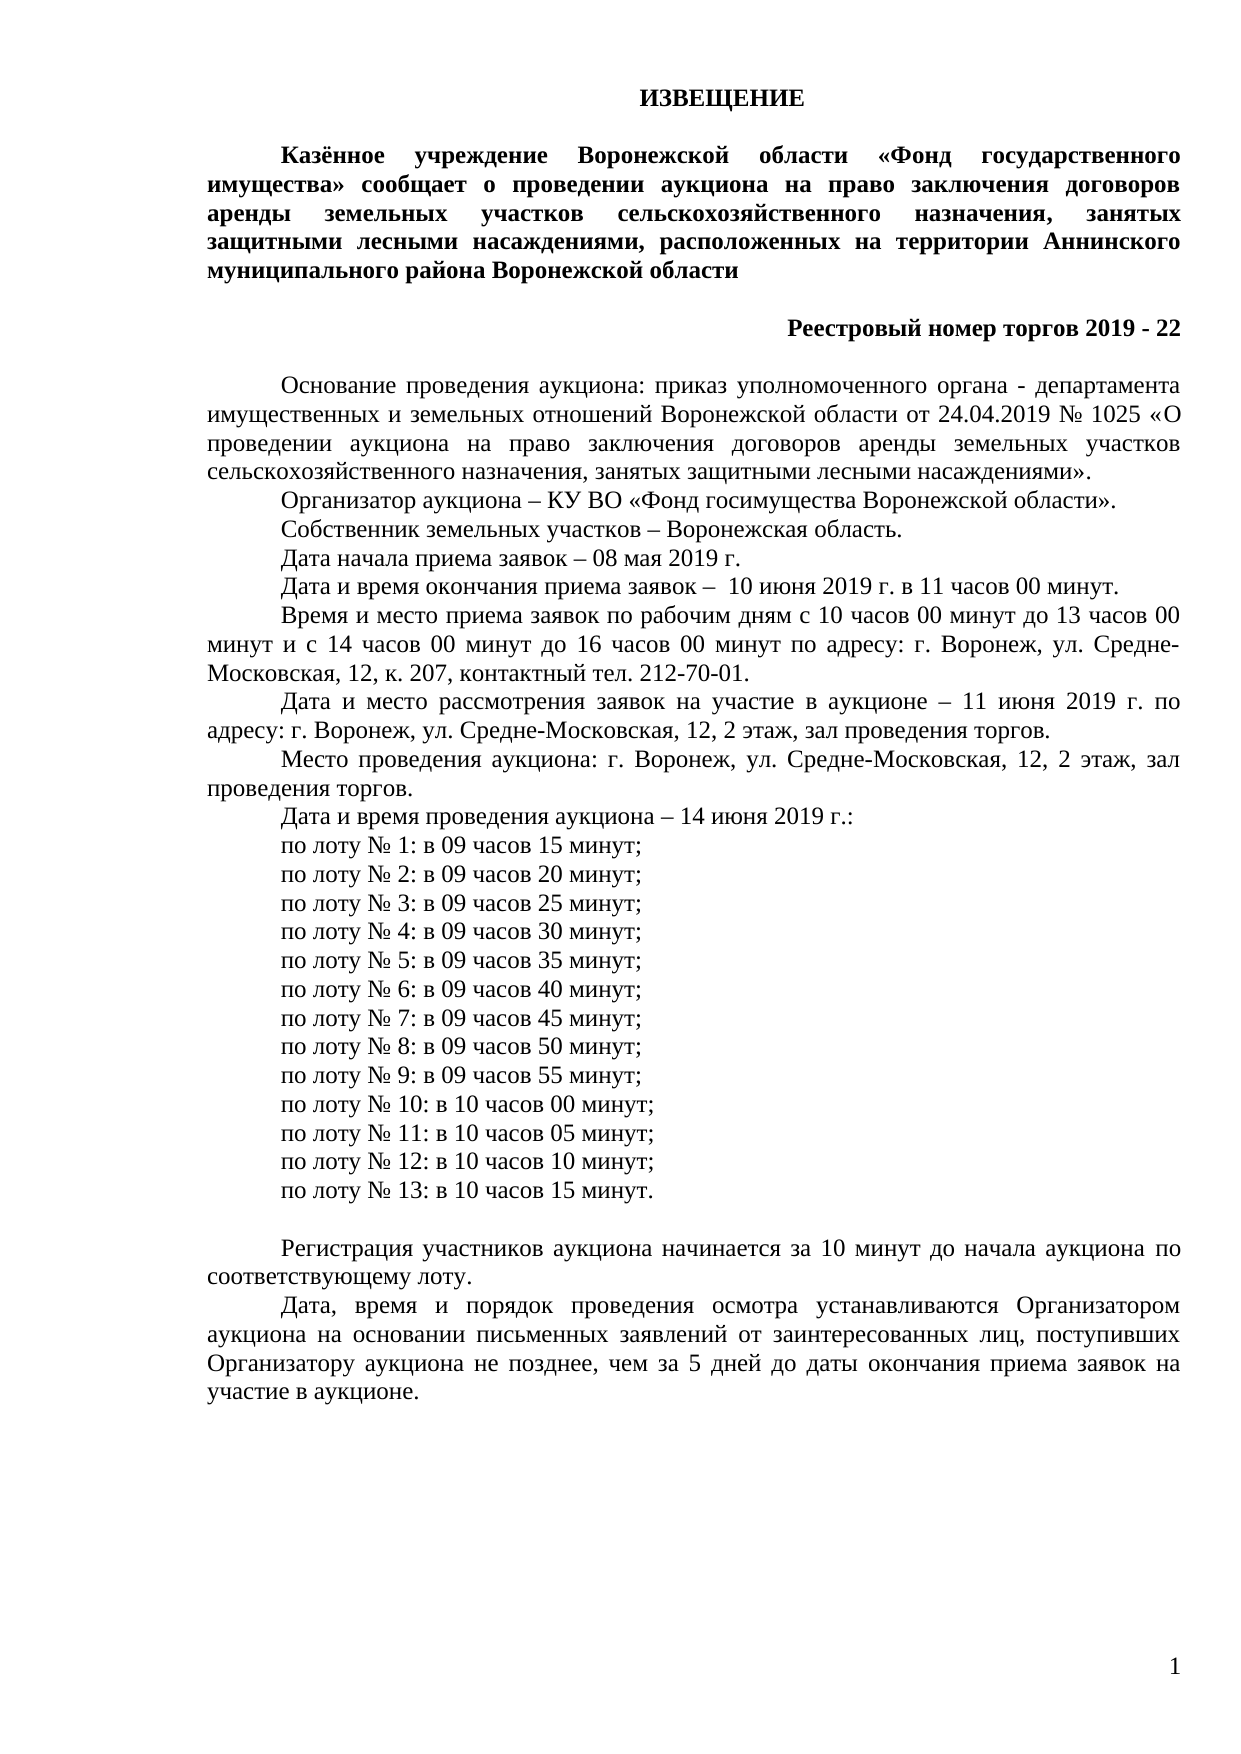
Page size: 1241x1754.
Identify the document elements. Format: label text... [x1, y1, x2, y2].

subtitle ИЗВЕЩЕНИЕ [207, 83, 1181, 111]
text по лоту № 6: в 09 часов 40 минут; [207, 974, 1181, 1003]
text по лоту № 11: в 10 часов 05 минут; [207, 1118, 1181, 1146]
text Дата и место рассмотрения заявок на участие в аукционе – 11 июня 2019 г. по адресу: г. Воронеж, ул. Средне-Московская, 12, 2 этаж, зал проведения торгов. [207, 686, 1181, 744]
text по лоту № 5: в 09 часов 35 минут; [207, 945, 1181, 974]
text по лоту № 12: в 10 часов 10 минут; [207, 1146, 1181, 1175]
text по лоту № 8: в 09 часов 50 минут; [207, 1031, 1181, 1060]
text Время и место приема заявок по рабочим дням с 10 часов 00 минут до 13 часов 00 минут и с 14 часов 00 минут до 16 часов 00 минут по адресу: г. Воронеж, ул. Средне-Московская, 12, к. 207, контактный тел. 212-70-01. [207, 600, 1181, 686]
text по лоту № 1: в 09 часов 15 минут; [207, 830, 1181, 859]
text Казённое учреждение Воронежской области «Фонд государственного имущества» сообщает о проведении аукциона на право заключения договоров аренды земельных участков сельскохозяйственного назначения, занятых защитными лесными насаждениями, расположенных на территории Аннинского муниципального района Воронежской области [207, 140, 1181, 284]
text Основание проведения аукциона: приказ уполномоченного органа - департамента имущественных и земельных отношений Воронежской области от 24.04.2019 № 1025 «О проведении аукциона на право заключения договоров аренды земельных участков сельскохозяйственного назначения, занятых защитными лесными насаждениями». [207, 370, 1181, 485]
text по лоту № 4: в 09 часов 30 минут; [207, 916, 1181, 945]
text Дата, время и порядок проведения осмотра устанавливаются Организатором аукциона на основании письменных заявлений от заинтересованных лиц, поступивших Организатору аукциона не позднее, чем за 5 дней до даты окончания приема заявок на участие в аукционе. [207, 1290, 1181, 1405]
text по лоту № 7: в 09 часов 45 минут; [207, 1003, 1181, 1031]
text по лоту № 13: в 10 часов 15 минут. [207, 1175, 1181, 1204]
text Реестровый номер торгов 2019 - 22 [207, 313, 1181, 341]
text Собственник земельных участков – Воронежская область. [207, 514, 1181, 543]
text по лоту № 3: в 09 часов 25 минут; [207, 888, 1181, 916]
text Дата и время проведения аукциона – 14 июня 2019 г.: [207, 801, 1181, 830]
text Организатор аукциона – КУ ВО «Фонд госимущества Воронежской области». [207, 485, 1181, 514]
text Регистрация участников аукциона начинается за 10 минут до начала аукциона по соответствующему лоту. [207, 1233, 1181, 1290]
text по лоту № 10: в 10 часов 00 минут; [207, 1089, 1181, 1118]
text Место проведения аукциона: г. Воронеж, ул. Средне-Московская, 12, 2 этаж, зал проведения торгов. [207, 744, 1181, 801]
text по лоту № 9: в 09 часов 55 минут; [207, 1060, 1181, 1089]
text по лоту № 2: в 09 часов 20 минут; [207, 859, 1181, 888]
text Дата и время окончания приема заявок – 10 июня 2019 г. в 11 часов 00 минут. [207, 571, 1181, 600]
text Дата начала приема заявок – 08 мая 2019 г. [207, 543, 1181, 571]
